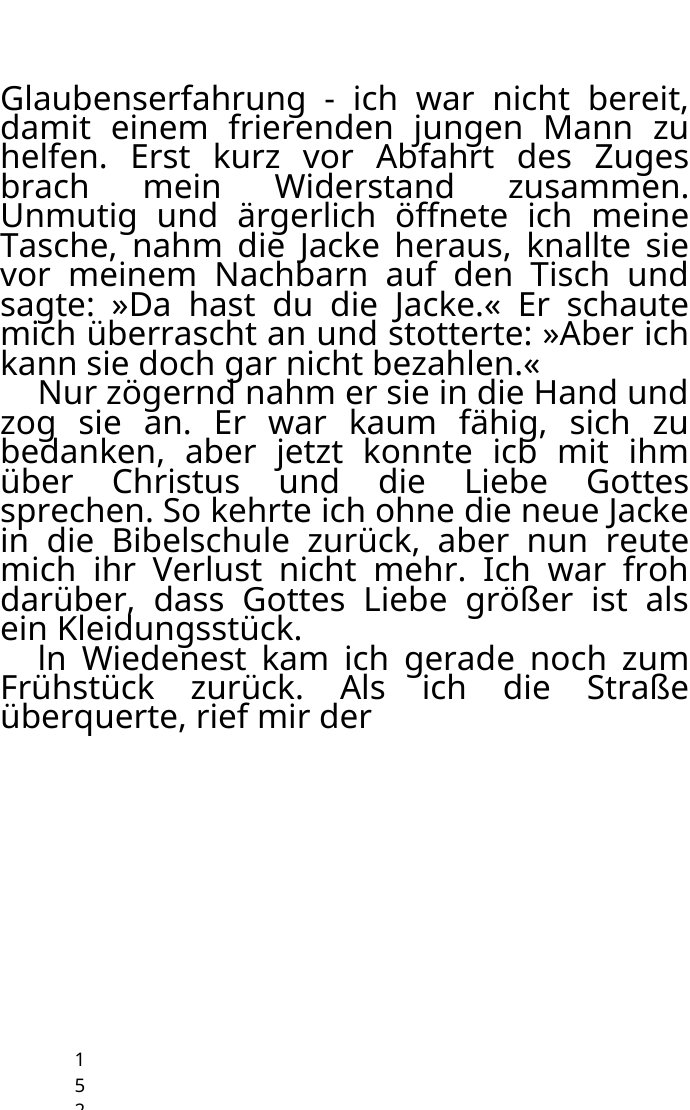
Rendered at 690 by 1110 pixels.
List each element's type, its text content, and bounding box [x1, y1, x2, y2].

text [0, 86, 690, 381]
text ln Wiedenest kam ich gerade noch zum Frühstück zurück. Als ich die Straße überquerte, rief mir der [0, 646, 690, 735]
text Nur zögernd nahm er sie in die Hand und zog sie an. Er war kaum fähig, sich zu bedanken, aber jetzt konnte icb mit ihm über Christus und die Liebe Gottes sprechen. So kehrte ich ohne die neue Jacke in die Bibelschule zurück, aber nun reute mich ihr Verlust nicht mehr. Ich war froh darüber, dass Gottes Liebe größer ist als ein Kleidungsstück. [0, 381, 690, 646]
